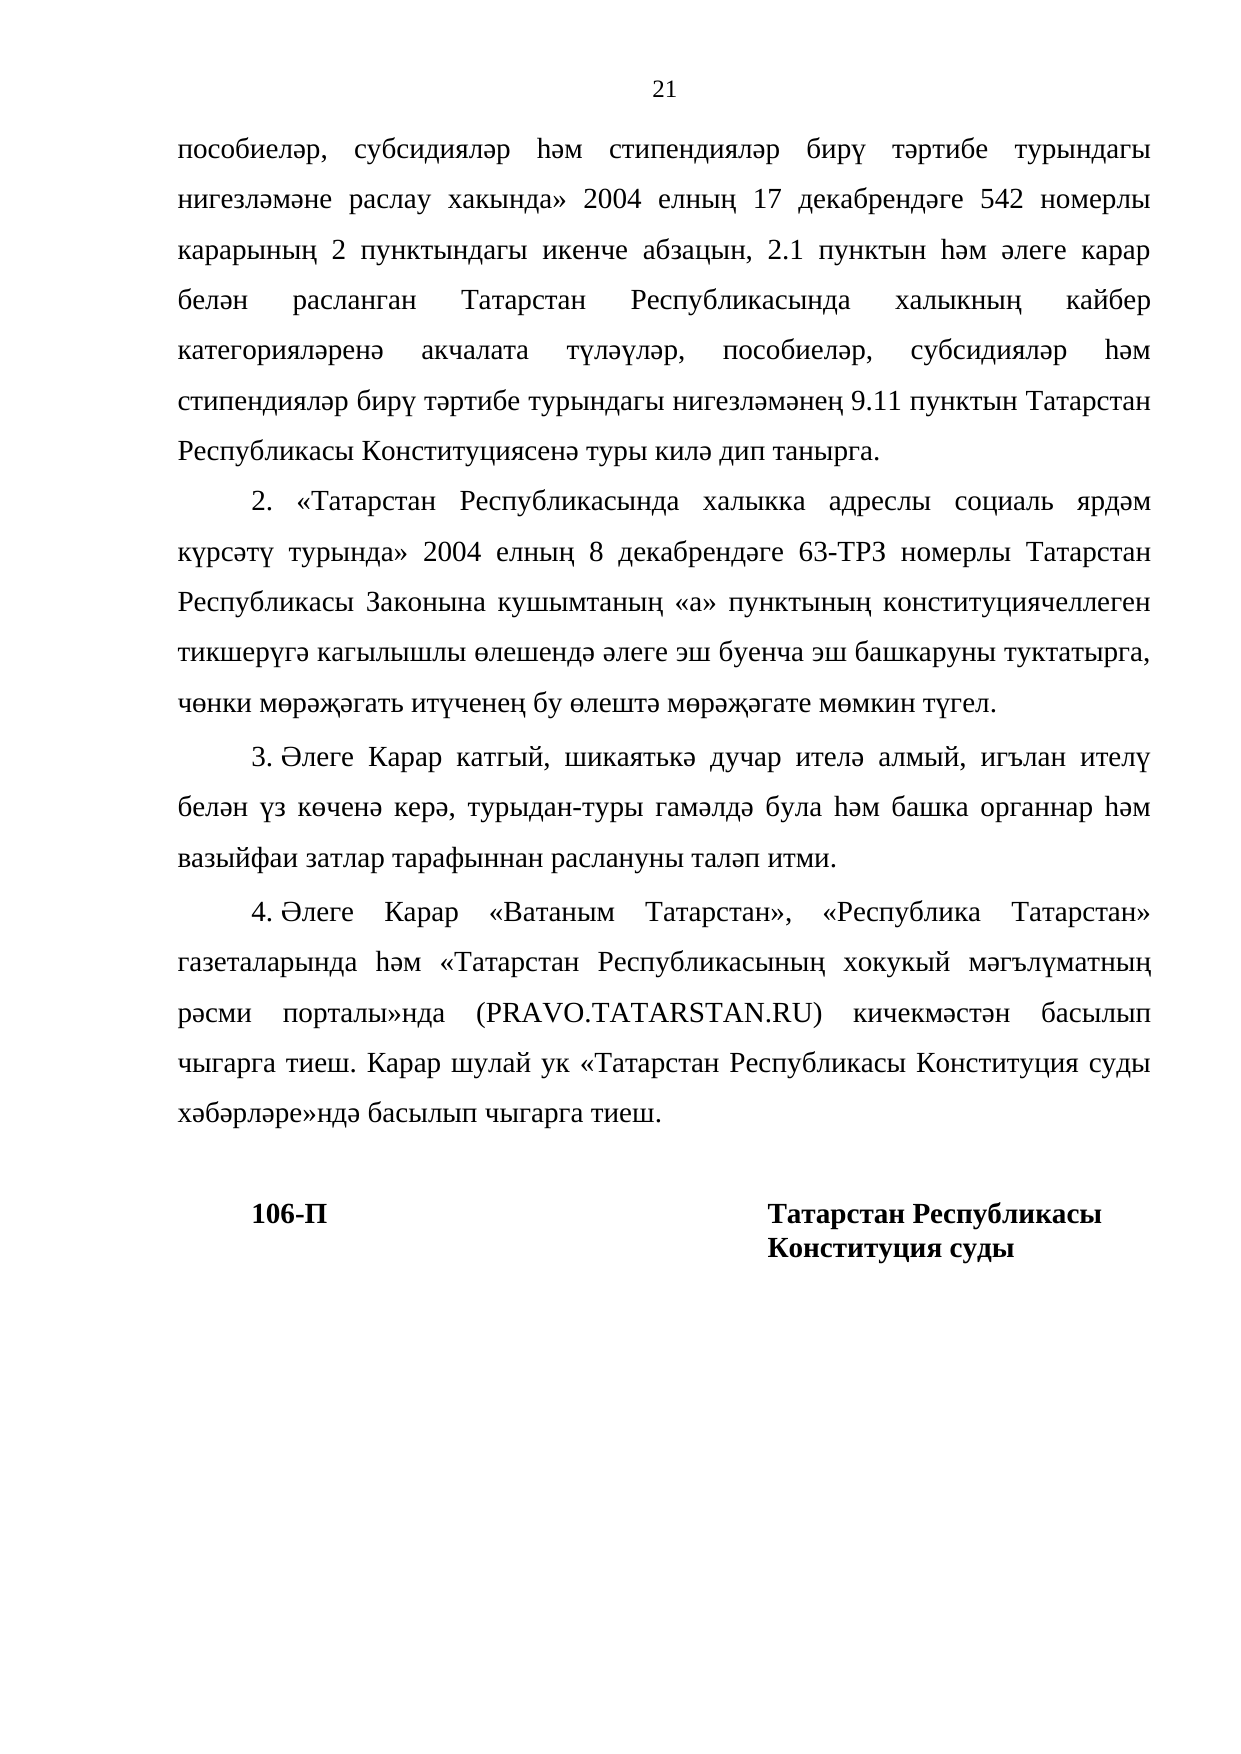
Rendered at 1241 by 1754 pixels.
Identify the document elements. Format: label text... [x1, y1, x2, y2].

text Конституция суды [177, 1230, 1152, 1263]
text 106-П Татарстан Республикасы [177, 1196, 1152, 1230]
text 3. Әлеге Карар катгый, шикаятькә дучар ителә алмый, игълан ителү белән үз көченә керә, турыдан-туры гамәлдә була һәм башка органнар һәм вазыйфаи затлар тарафыннан раслануны таләп итми. [177, 739, 1152, 873]
text 2. «Татарстан Республикасында халыкка адреслы социаль ярдәм күрсәтү турында» 2004 елның 8 декабрендәге 63-ТРЗ номерлы Татарстан Республикасы Законына кушымтаның «а» пунктының конституциячеллеген тикшерүгә кагылышлы өлешендә әлеге эш буенча эш башкаруны туктатырга, чөнки мөрәҗәгать итүченең бу өлештә мөрәҗәгате мөмкин түгел. [177, 483, 1152, 718]
text 4. Әлеге Карар «Ватаным Татарстан», «Республика Татарстан» газеталарында һәм «Татарстан Республикасының хокукый мәгълүматның рәсми порталы»нда (PRAVO.TATARSTAN.RU) кичекмәстән басылып чыгарга тиеш. Карар шулай ук «Татарстан Республикасы Конституция суды хәбәрләре»ндә басылып чыгарга тиеш. [177, 894, 1152, 1129]
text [177, 131, 1152, 467]
